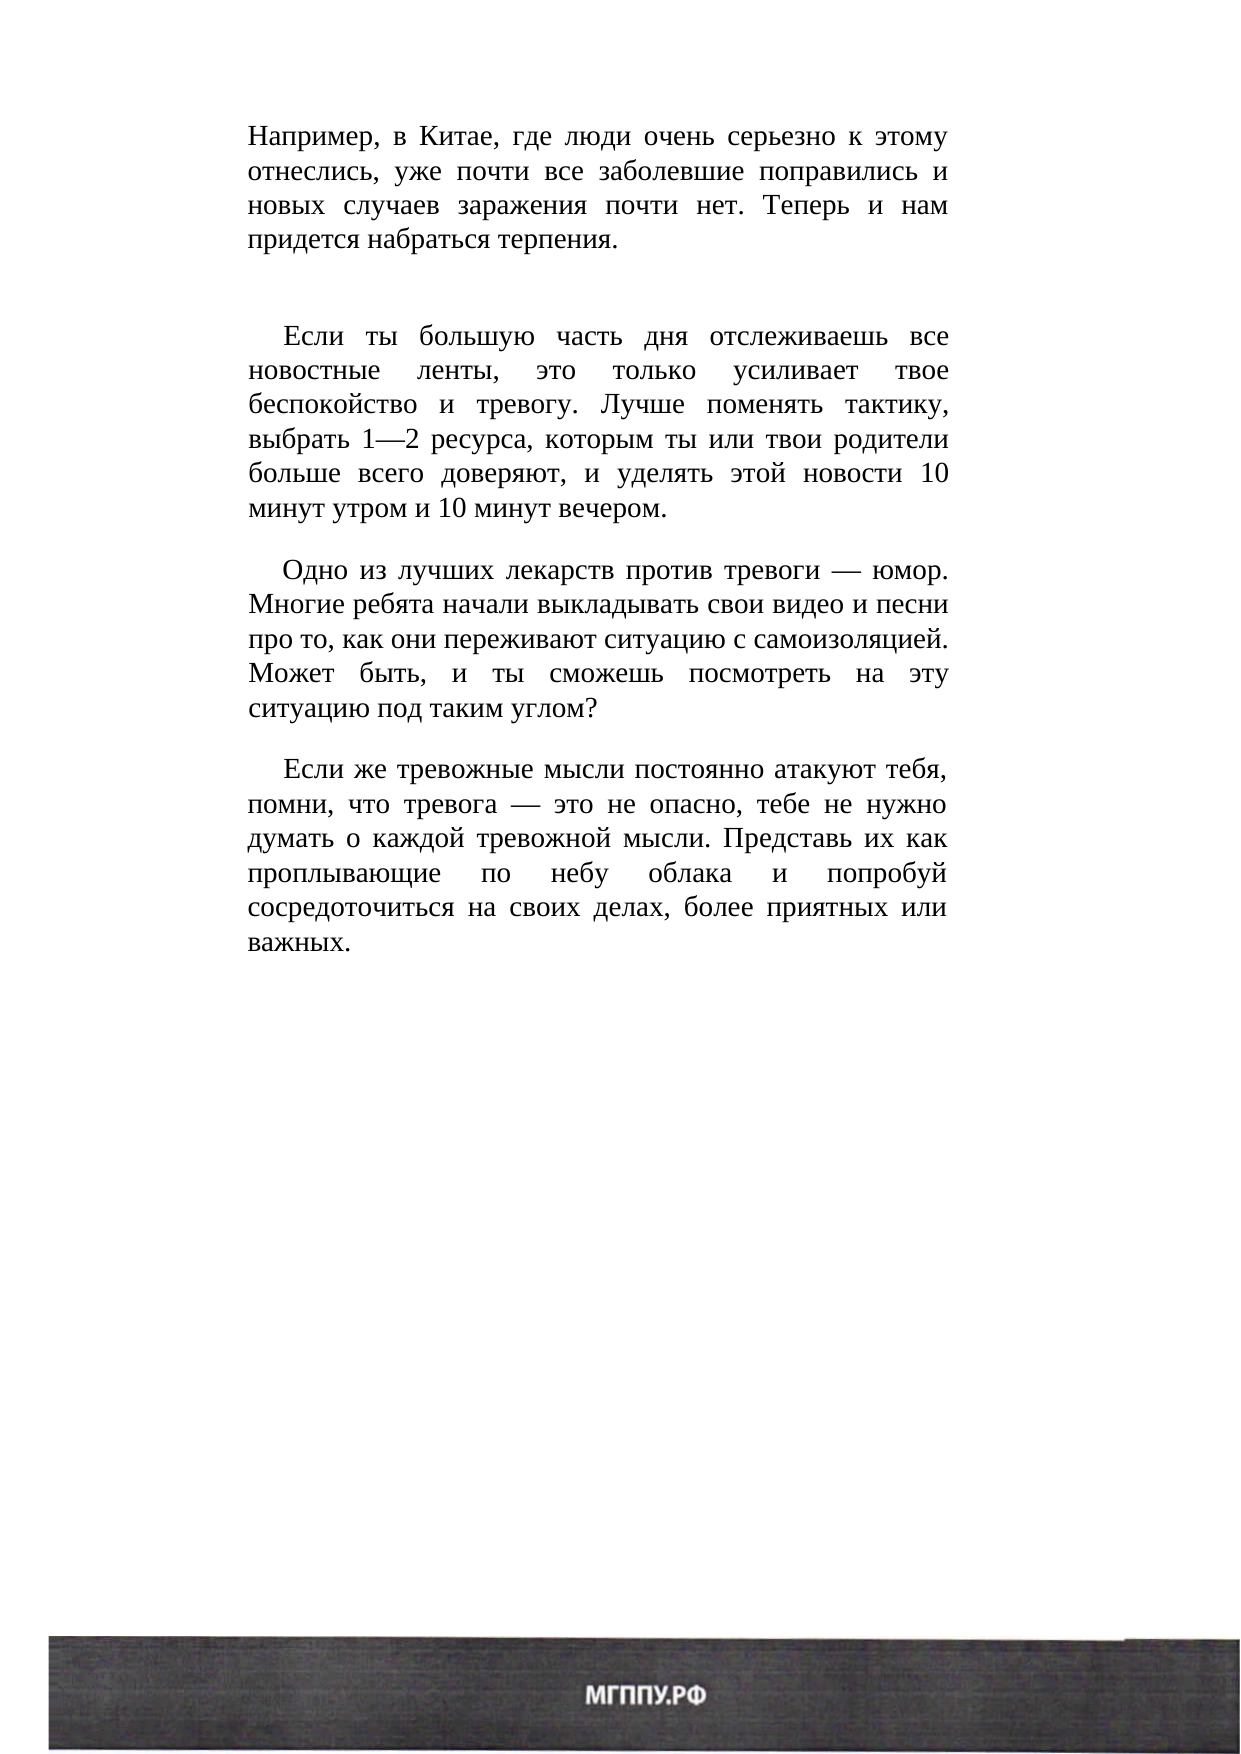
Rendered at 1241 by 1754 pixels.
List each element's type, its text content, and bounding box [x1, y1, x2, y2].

text Если же тревожные мысли постоянно атакуют тебя, помни, что тревога — это не опасно, тебе не нужно думать о каждой тревожной мысли. Представь их как проплывающие по небу облака и попробуй сосредоточиться на своих делах, более приятных или важных. [247, 751, 948, 957]
text Если ты большую часть дня отслеживаешь все новостные ленты, это только усиливает твое беспокойство и тревогу. Лучше поменять тактику, выбрать 1—2 ресурса, которым ты или твои родители больше всего доверяют, и уделять этой новости 10 минут утром и 10 минут вечером. [248, 318, 950, 524]
picture [48, 1636, 1240, 1754]
text Одно из лучших лекарств против тревоги — юмор. Многие ребята начали выкладывать свои видео и песни про то, как они переживают ситуацию с самоизоляцией. Может быть, и ты сможешь посмотреть на эту ситуацию под таким углом? [248, 552, 950, 723]
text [247, 118, 949, 255]
